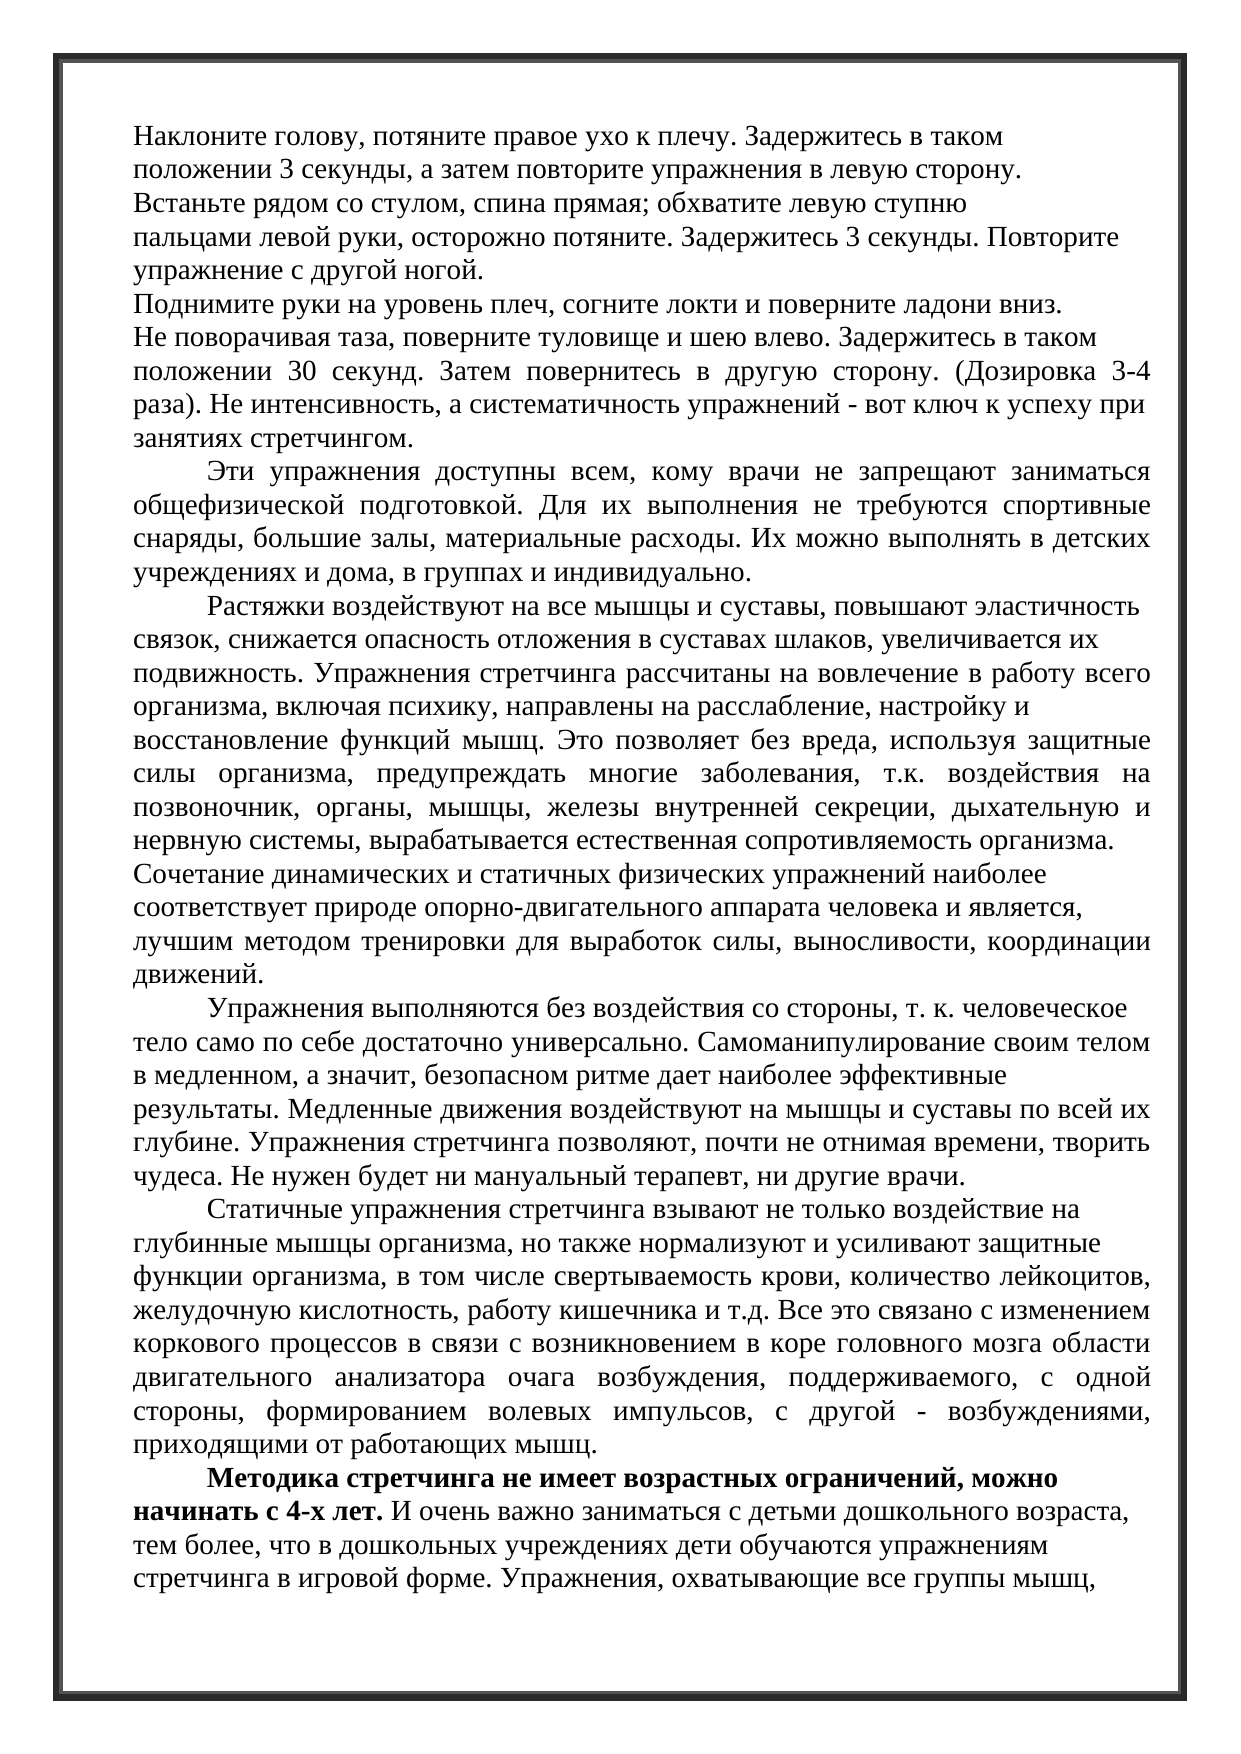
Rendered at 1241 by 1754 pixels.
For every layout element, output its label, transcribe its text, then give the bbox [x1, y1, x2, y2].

text тело само по себе достаточно универсально. Самоманипулирование своим телом в медленном, а значит, безопасном ритме дает наиболее эффективные [133, 1024, 1152, 1091]
text Наклоните голову, потяните правое ухо к плечу. Задержитесь в таком [133, 118, 1152, 152]
text положении 30 секунд. Затем повернитесь в другую сторону. (Дозировка 3-4 раза). Не интенсивность, а систематичность упражнений - вот ключ к успеху при [133, 353, 1152, 420]
text Сочетание динамических и статичных физических упражнений наиболее [133, 856, 1152, 889]
text результаты. Медленные движения воздействуют на мышцы и суставы по всей их глубине. Упражнения стретчинга позволяют, почти не отнимая времени, творить чудеса. Не нужен будет ни мануальный терапевт, ни другие врачи. [133, 1091, 1152, 1191]
text стретчинга в игровой форме. Упражнения, охватывающие все группы мышц, [133, 1560, 1152, 1594]
text функции организма, в том числе свертываемость крови, количество лейкоцитов, желудочную кислотность, работу кишечника и т.д. Все это связано с изменением коркового процессов в связи с возникновением в коре головного мозга области двигательного анализатора очага возбуждения, поддерживаемого, с одной стороны, формированием волевых импульсов, с другой - возбуждениями, приходящими от работающих мышц. [133, 1258, 1152, 1460]
text лучшим методом тренировки для выработок силы, выносливости, координации движений. [133, 923, 1152, 990]
text Эти упражнения доступны всем, кому врачи не запрещают заниматься общефизической подготовкой. Для их выполнения не требуются спортивные снаряды, большие залы, материальные расходы. Их можно выполнять в детских учреждениях и дома, в группах и индивидуально. [133, 453, 1152, 588]
text Упражнения выполняются без воздействия со стороны, т. к. человеческое [133, 990, 1152, 1024]
text Поднимите руки на уровень плеч, согните локти и поверните ладони вниз. [133, 286, 1152, 319]
text занятиях стретчингом. [133, 420, 1152, 453]
text Встаньте рядом со стулом, спина прямая; обхватите левую ступню [133, 185, 1152, 219]
text Статичные упражнения стретчинга взывают не только воздействие на [133, 1191, 1152, 1225]
text тем более, что в дошкольных учреждениях дети обучаются упражнениям [133, 1527, 1152, 1560]
text соответствует природе опорно-двигательного аппарата человека и является, [133, 889, 1152, 923]
text Растяжки воздействуют на все мышцы и суставы, повышают эластичность [133, 588, 1152, 621]
text начинать с 4-х лет. И очень важно заниматься с детьми дошкольного возраста, [133, 1493, 1152, 1527]
text Не поворачивая таза, поверните туловище и шею влево. Задержитесь в таком [133, 319, 1152, 353]
text восстановление функций мышц. Это позволяет без вреда, используя защитные силы организма, предупреждать многие заболевания, т.к. воздействия на позвоночник, органы, мышцы, железы внутренней секреции, дыхательную и нервную системы, вырабатывается естественная сопротивляемость организма. [133, 722, 1152, 856]
text глубинные мышцы организма, но также нормализуют и усиливают защитные [133, 1225, 1152, 1258]
text положении 3 секунды, а затем повторите упражнения в левую сторону. [133, 152, 1152, 185]
text упражнение с другой ногой. [133, 252, 1152, 286]
text подвижность. Упражнения стретчинга рассчитаны на вовлечение в работу всего организма, включая психику, направлены на расслабление, настройку и [133, 655, 1152, 722]
text пальцами левой руки, осторожно потяните. Задержитесь 3 секунды. Повторите [133, 219, 1152, 252]
text связок, снижается опасность отложения в суставах шлаков, увеличивается их [133, 621, 1152, 655]
text Методика стретчинга не имеет возрастных ограничений, можно [133, 1460, 1152, 1493]
